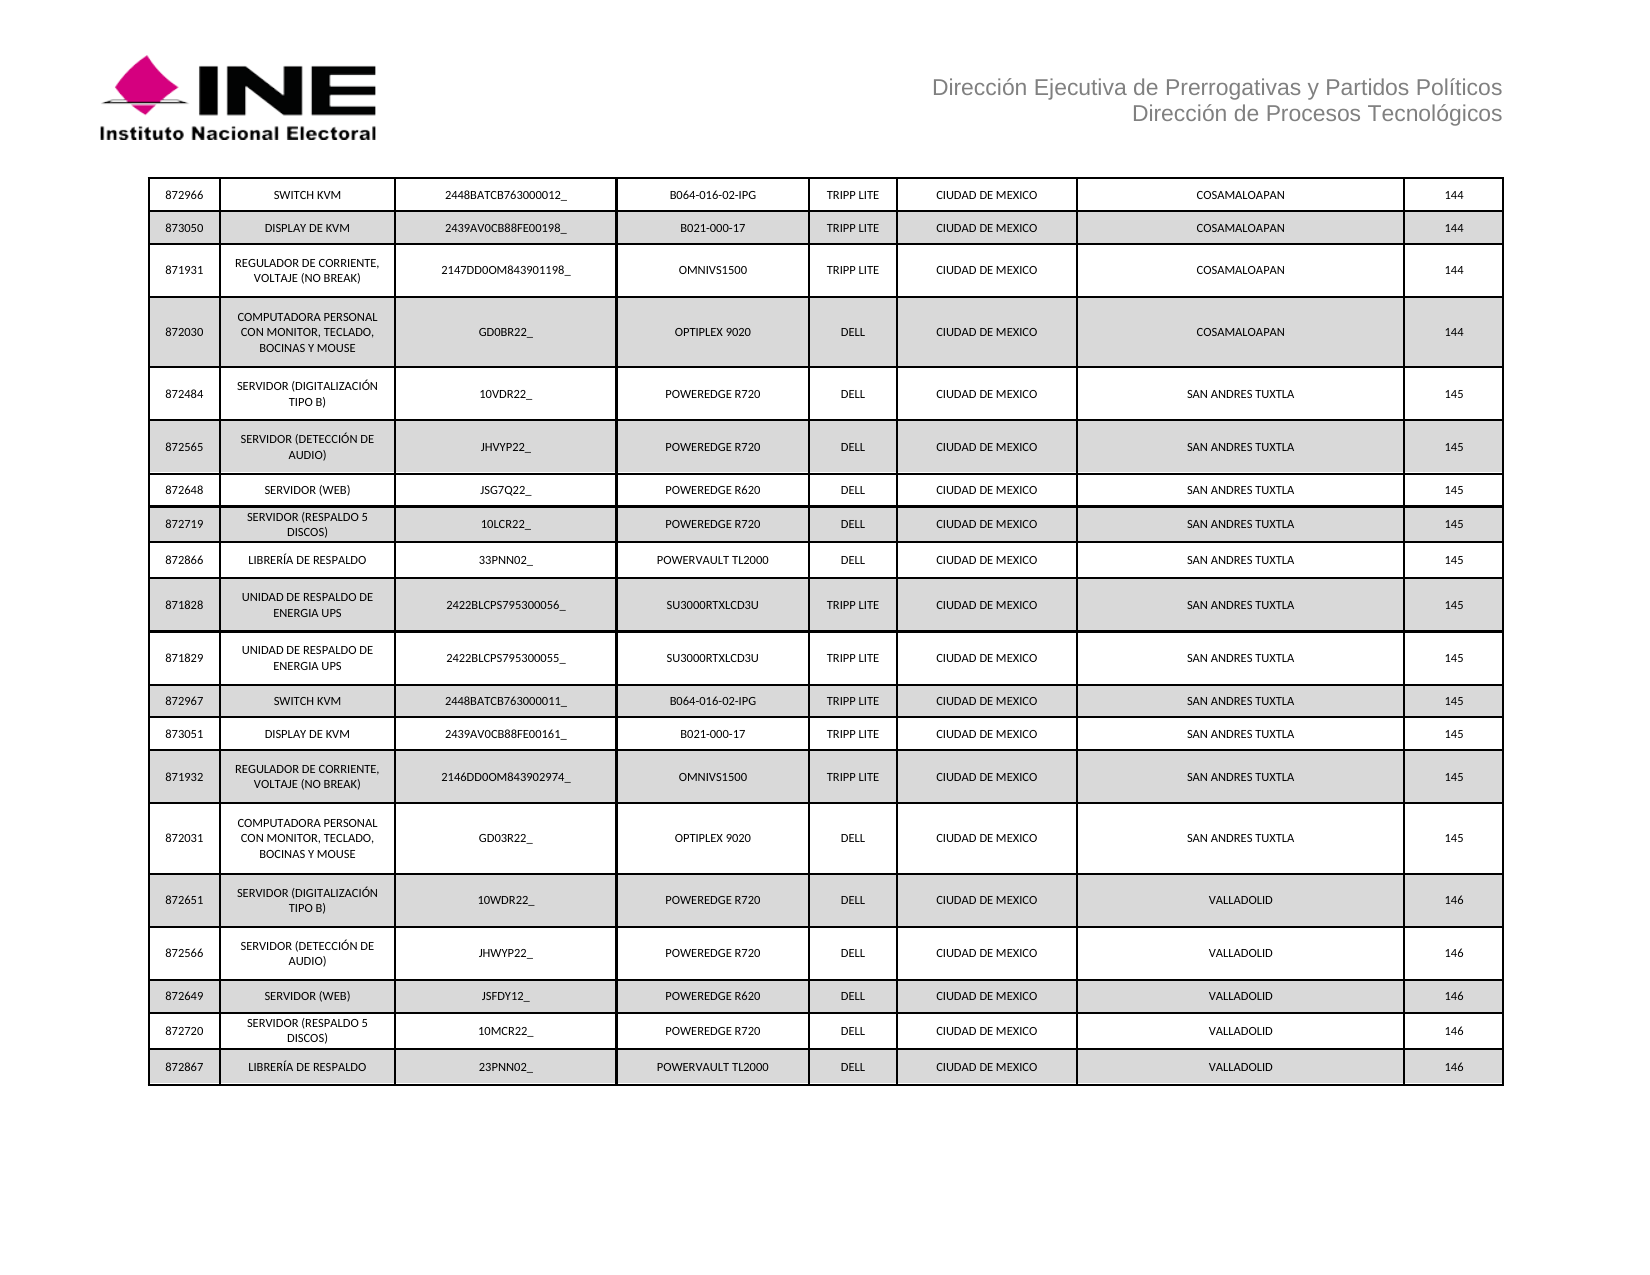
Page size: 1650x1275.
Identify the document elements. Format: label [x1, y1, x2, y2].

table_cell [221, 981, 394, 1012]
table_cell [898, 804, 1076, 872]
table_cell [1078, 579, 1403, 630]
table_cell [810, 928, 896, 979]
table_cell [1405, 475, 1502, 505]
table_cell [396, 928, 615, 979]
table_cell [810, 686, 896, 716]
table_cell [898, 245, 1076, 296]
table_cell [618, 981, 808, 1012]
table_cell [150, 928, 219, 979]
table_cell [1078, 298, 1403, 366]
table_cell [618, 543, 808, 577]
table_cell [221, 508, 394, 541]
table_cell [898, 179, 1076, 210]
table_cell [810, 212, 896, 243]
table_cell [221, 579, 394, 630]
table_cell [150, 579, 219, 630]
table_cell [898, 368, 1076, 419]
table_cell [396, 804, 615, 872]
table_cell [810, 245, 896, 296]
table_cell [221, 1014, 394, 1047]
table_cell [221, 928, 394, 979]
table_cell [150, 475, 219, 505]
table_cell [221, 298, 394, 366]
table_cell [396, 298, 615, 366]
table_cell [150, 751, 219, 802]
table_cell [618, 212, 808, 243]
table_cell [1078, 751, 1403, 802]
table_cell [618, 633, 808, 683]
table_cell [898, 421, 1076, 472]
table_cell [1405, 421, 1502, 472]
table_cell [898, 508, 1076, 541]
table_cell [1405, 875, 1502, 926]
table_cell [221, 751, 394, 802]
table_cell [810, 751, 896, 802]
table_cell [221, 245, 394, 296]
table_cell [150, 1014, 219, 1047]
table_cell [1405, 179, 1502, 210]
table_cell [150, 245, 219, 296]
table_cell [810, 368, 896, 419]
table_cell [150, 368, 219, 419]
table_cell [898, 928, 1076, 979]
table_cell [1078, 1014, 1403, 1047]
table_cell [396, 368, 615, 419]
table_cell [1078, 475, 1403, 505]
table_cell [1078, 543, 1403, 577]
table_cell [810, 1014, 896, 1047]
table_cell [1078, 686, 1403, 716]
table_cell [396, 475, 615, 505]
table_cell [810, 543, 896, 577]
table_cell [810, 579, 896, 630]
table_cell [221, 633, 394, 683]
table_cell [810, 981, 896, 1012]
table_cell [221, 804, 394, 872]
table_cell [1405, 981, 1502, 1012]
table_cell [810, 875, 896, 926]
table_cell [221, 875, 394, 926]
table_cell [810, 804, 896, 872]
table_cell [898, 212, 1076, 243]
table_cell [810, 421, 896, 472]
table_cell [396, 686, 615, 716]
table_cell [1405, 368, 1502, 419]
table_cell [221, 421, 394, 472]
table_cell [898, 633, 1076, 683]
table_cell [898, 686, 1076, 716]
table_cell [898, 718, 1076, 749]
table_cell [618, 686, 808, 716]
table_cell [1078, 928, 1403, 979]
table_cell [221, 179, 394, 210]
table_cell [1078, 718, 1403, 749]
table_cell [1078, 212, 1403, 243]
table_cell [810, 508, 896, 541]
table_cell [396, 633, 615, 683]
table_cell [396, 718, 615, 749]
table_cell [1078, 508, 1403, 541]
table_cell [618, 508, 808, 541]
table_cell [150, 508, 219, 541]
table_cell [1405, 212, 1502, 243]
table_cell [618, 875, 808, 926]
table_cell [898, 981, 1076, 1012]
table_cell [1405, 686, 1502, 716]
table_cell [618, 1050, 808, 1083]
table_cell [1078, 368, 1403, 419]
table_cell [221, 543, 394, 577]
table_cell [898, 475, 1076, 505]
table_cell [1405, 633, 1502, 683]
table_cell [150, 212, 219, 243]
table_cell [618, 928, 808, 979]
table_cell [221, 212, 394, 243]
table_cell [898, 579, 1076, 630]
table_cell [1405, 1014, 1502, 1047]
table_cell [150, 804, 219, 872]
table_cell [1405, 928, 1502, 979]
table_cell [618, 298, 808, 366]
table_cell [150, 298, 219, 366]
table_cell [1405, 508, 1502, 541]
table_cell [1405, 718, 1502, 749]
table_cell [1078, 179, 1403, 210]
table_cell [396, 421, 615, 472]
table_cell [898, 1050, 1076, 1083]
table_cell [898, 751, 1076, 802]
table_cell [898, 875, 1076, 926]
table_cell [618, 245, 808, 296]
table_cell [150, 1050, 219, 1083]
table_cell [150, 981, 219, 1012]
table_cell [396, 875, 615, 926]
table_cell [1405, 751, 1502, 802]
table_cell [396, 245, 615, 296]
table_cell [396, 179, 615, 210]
picture [100, 55, 376, 140]
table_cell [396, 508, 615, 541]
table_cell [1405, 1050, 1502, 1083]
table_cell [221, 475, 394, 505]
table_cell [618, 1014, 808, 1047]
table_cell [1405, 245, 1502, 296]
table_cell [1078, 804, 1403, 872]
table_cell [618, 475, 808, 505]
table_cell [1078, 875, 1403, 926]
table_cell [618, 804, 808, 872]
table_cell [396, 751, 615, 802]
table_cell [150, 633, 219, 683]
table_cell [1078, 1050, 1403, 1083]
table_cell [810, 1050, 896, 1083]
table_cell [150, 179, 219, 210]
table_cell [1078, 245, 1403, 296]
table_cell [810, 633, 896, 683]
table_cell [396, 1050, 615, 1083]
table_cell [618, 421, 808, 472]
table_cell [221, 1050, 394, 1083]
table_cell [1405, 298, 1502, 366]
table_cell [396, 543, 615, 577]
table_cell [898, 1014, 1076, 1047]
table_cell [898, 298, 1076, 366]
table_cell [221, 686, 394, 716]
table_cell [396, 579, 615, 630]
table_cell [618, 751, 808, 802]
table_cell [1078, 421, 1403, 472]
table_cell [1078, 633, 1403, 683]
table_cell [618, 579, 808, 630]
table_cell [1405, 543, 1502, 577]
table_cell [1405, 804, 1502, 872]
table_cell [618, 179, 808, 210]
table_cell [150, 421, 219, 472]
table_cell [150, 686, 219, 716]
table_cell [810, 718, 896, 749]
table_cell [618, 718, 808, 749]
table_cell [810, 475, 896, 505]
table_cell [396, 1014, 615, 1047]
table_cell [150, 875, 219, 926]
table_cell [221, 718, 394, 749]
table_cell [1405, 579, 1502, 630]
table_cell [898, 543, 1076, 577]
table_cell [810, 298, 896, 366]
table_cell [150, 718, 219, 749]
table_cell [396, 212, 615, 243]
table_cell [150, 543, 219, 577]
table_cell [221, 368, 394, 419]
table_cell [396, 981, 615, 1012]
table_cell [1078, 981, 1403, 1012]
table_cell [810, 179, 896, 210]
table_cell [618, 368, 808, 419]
